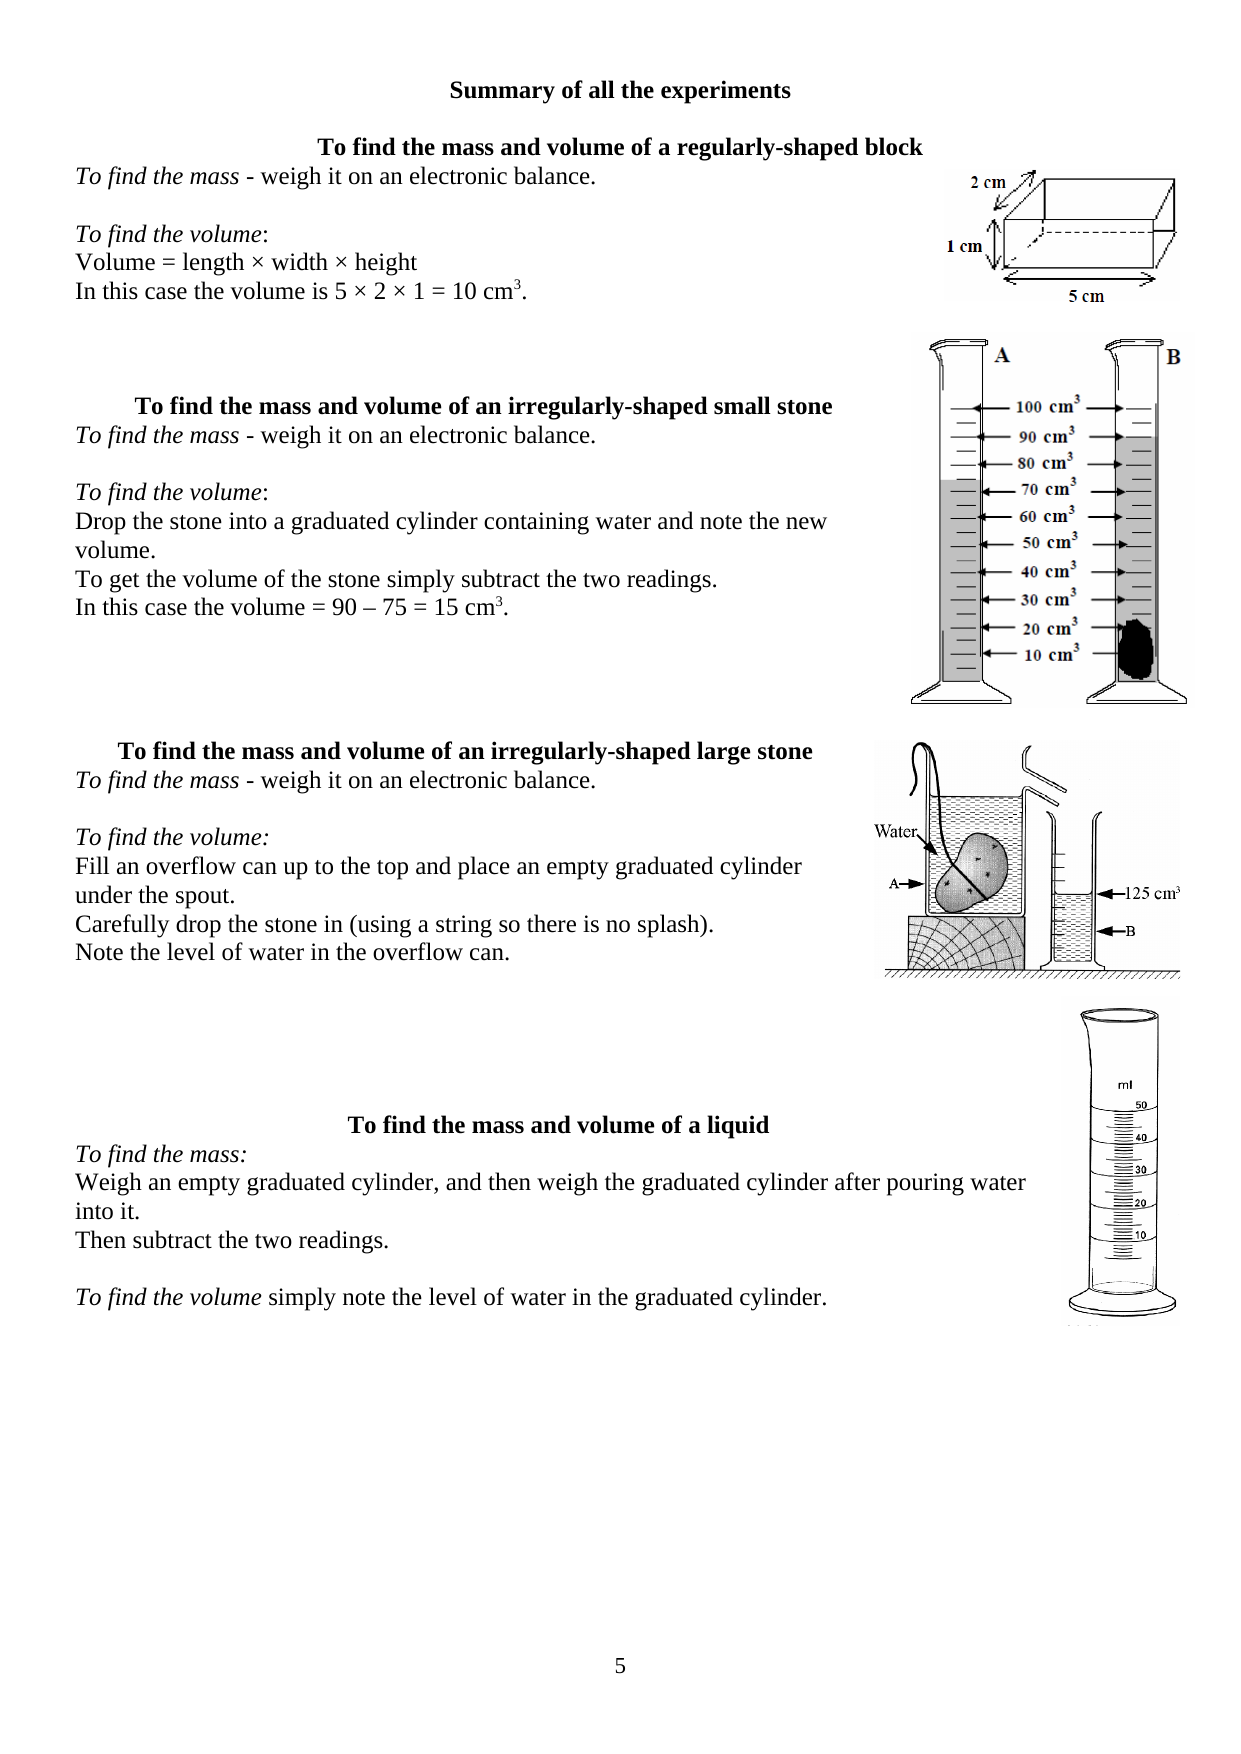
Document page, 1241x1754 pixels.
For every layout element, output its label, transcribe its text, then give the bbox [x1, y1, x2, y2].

text To find the volume: [75, 822, 873, 851]
text Summary of all the experiments [75, 75, 1165, 104]
text To find the mass and volume of an irregularly-shaped small stone [75, 391, 911, 420]
text To get the volume of the stone simply subtract the two readings. [75, 564, 911, 592]
text To find the volume simply note the level of water in the graduated cylinder. [75, 1282, 1060, 1311]
text To find the mass and volume of a liquid [75, 1110, 1060, 1139]
text To find the mass - weigh it on an electronic balance. [75, 420, 911, 449]
text To find the mass and volume of a regularly-shaped block [75, 132, 1165, 161]
text Weigh an empty graduated cylinder, and then weigh the graduated cylinder after pouring water into it. [75, 1167, 1060, 1225]
text In this case the volume is 5 × 2 × 1 = 10 cm3. [75, 276, 930, 305]
text Note the level of water in the overflow can. [75, 937, 873, 966]
text In this case the volume = 90 – 75 = 15 cm3. [75, 592, 911, 621]
text To find the volume: [75, 219, 930, 247]
text Then subtract the two readings. [75, 1225, 1060, 1254]
text Fill an overflow can up to the top and place an empty graduated cylinder under the spout. [75, 851, 873, 909]
text To find the volume: [75, 477, 911, 506]
text Carefully drop the stone in (using a string so there is no splash). [75, 909, 873, 937]
text To find the mass - weigh it on an electronic balance. [75, 161, 930, 190]
text Drop the stone into a graduated cylinder containing water and note the new volume. [75, 506, 911, 564]
text To find the mass: [75, 1139, 1060, 1167]
text Volume = length × width × height [75, 247, 930, 276]
text To find the mass and volume of an irregularly-shaped large stone [75, 736, 1165, 765]
text To find the mass - weigh it on an electronic balance. [75, 765, 873, 794]
